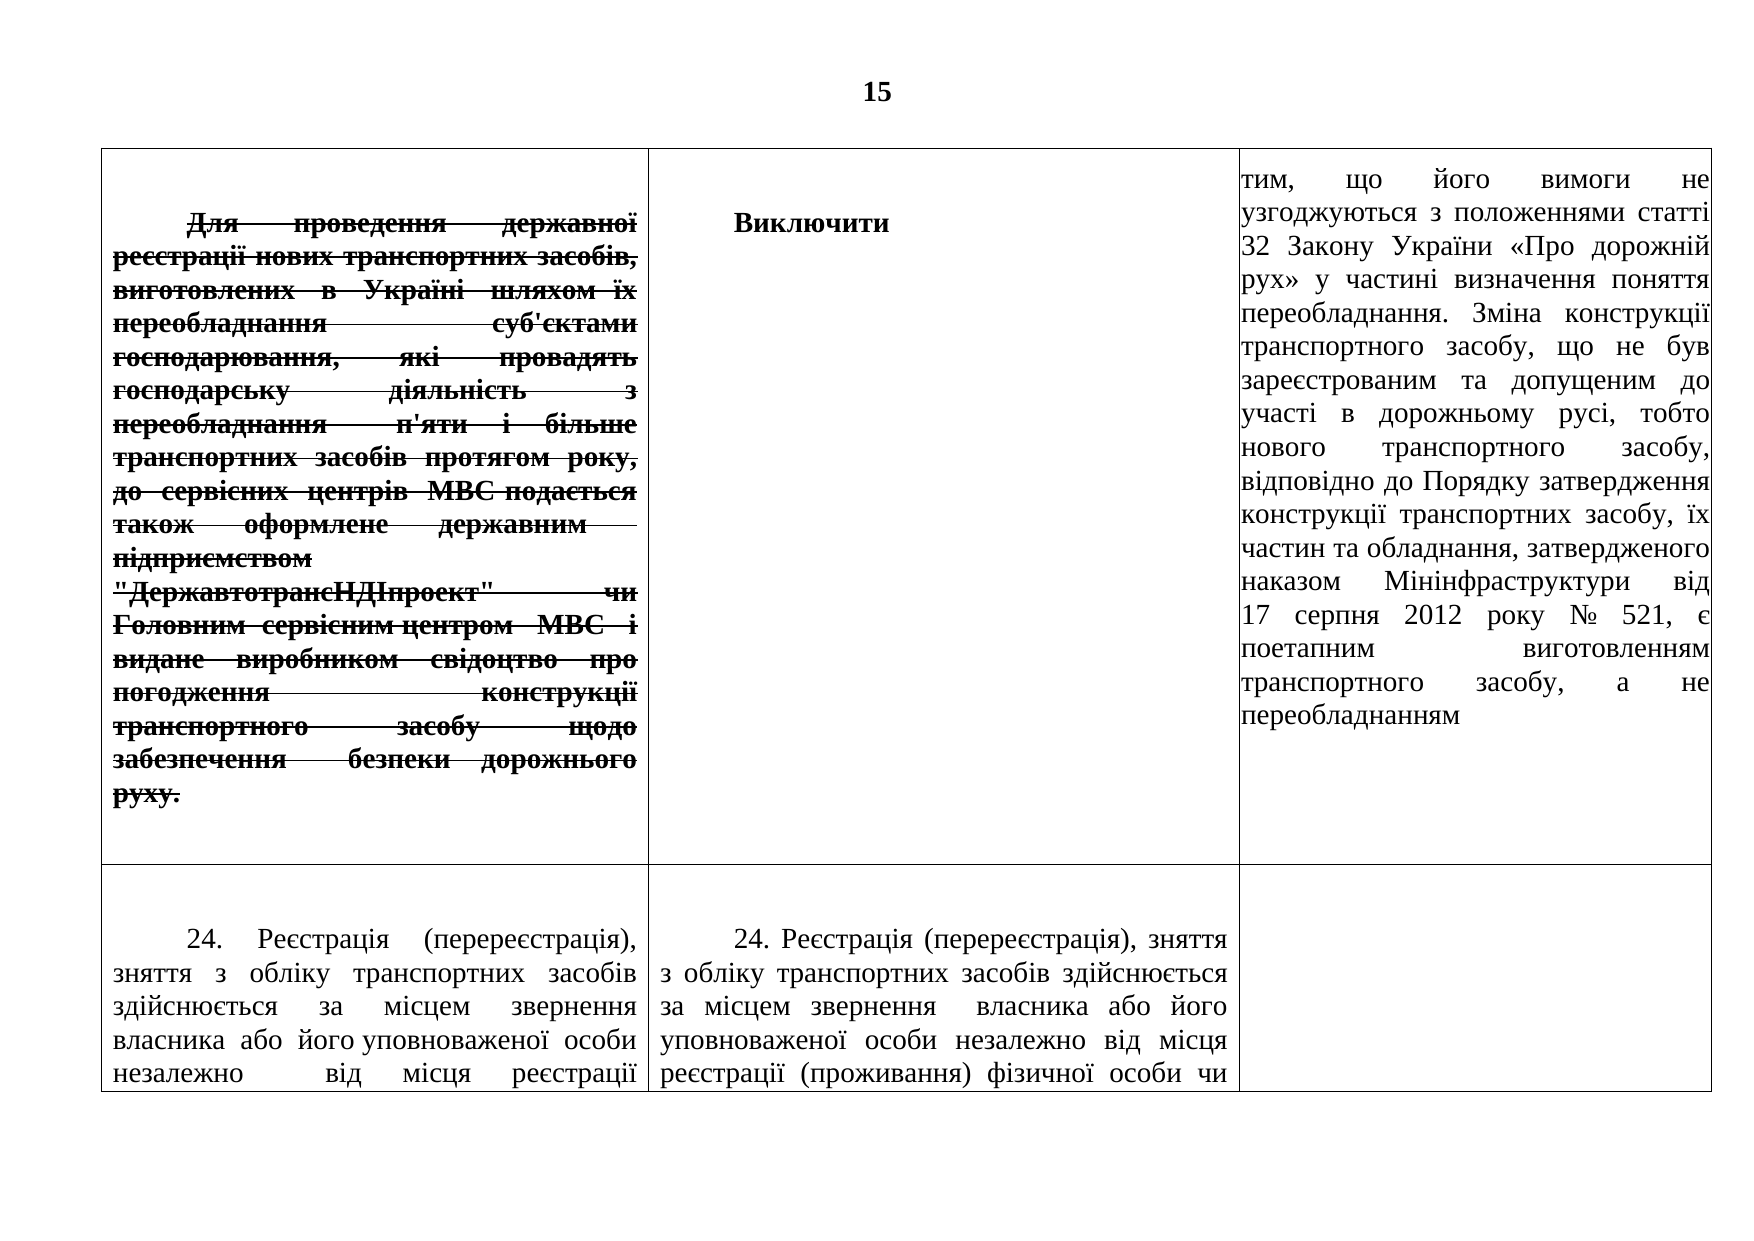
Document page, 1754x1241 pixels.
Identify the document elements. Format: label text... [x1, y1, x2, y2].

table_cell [1240, 865, 1711, 1091]
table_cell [102, 149, 648, 864]
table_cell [102, 865, 648, 1091]
table_cell 22. Виключити [649, 149, 1239, 864]
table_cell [649, 865, 1239, 1091]
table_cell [1240, 149, 1711, 864]
